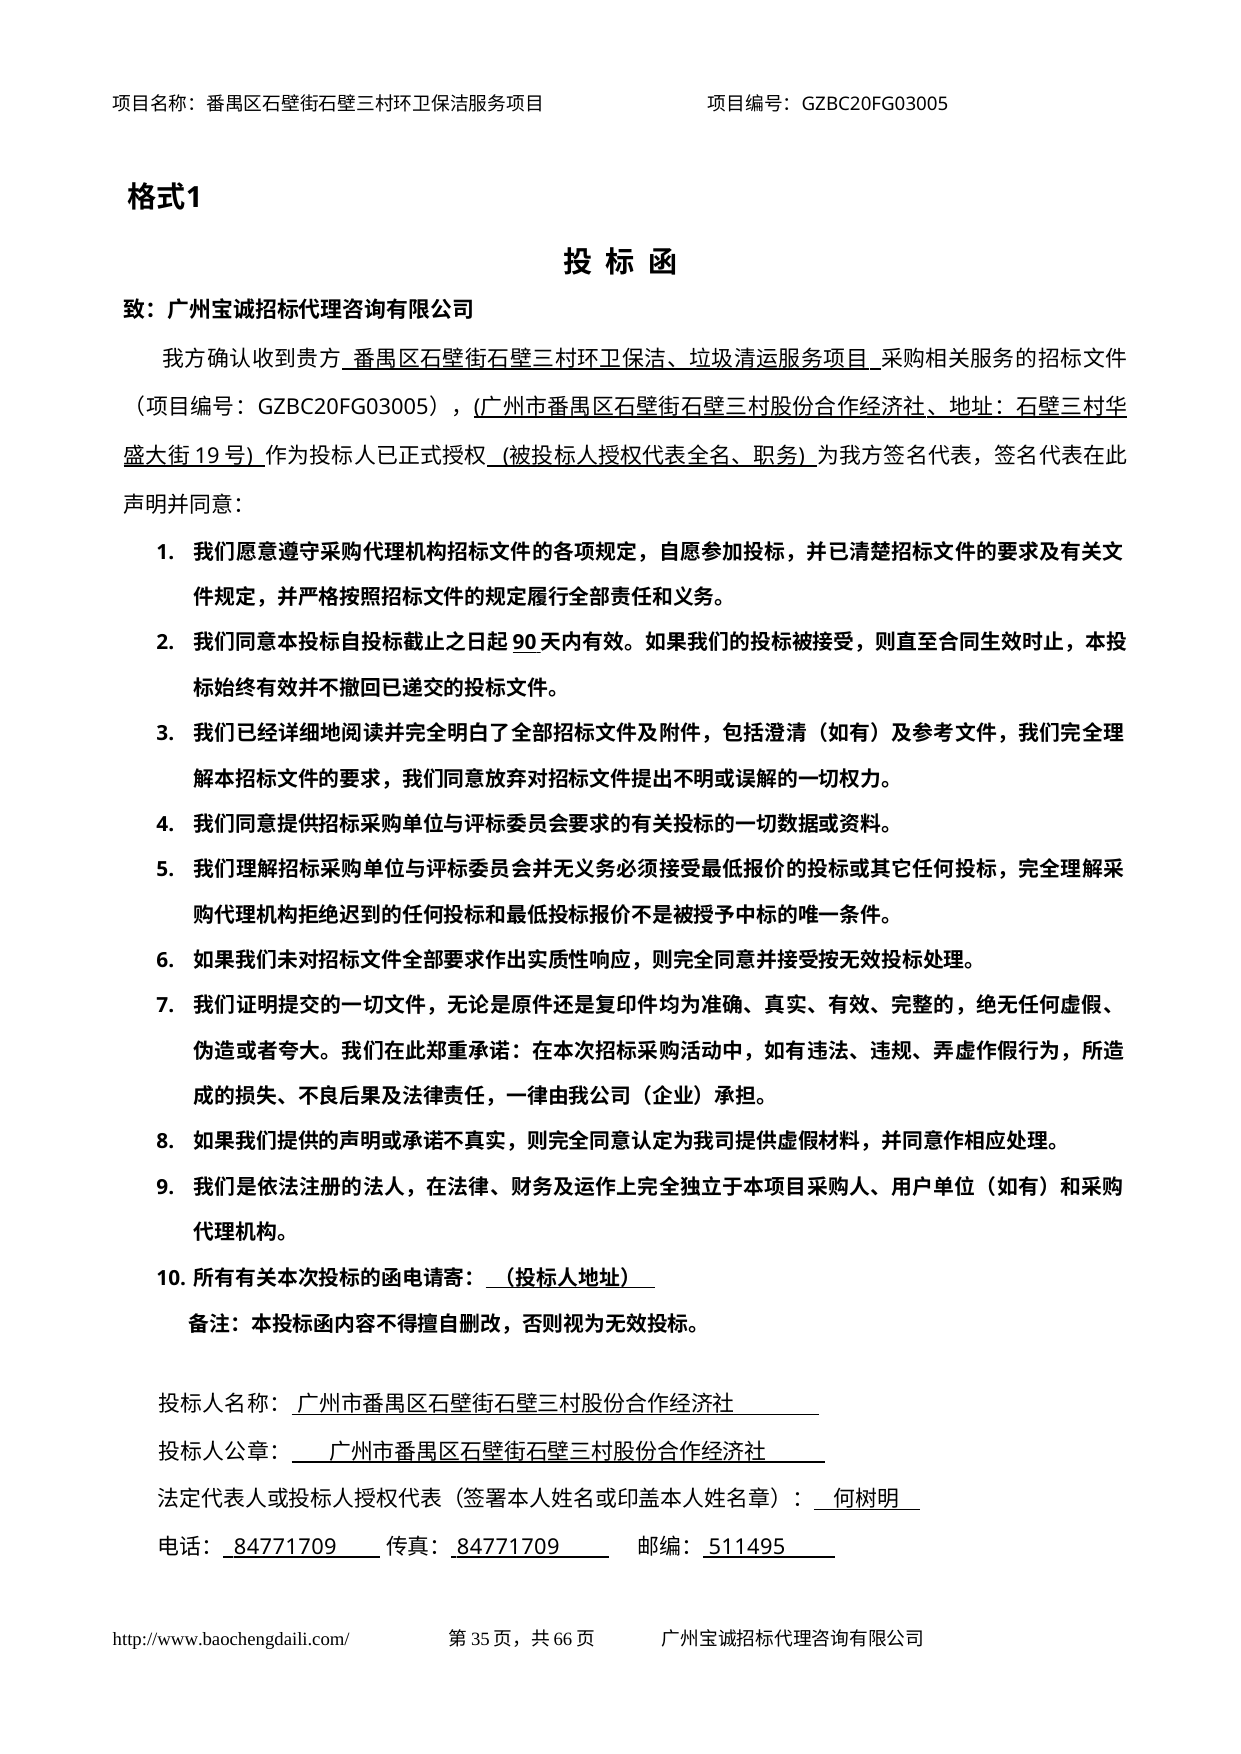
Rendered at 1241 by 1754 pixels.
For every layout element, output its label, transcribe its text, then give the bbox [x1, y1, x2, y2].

list 所有有关本次投标的函电请寄： （投标人地址） [156, 1261, 1128, 1291]
text 投标人名称： 广州市番禺区石壁街石壁三村股份合作经济社 [112, 1386, 1128, 1418]
text 致：广州宝诚招标代理咨询有限公司 [123, 292, 1128, 324]
list 如果我们未对招标文件全部要求作出实质性响应，则完全同意并接受按无效投标处理。 [156, 943, 1128, 973]
list 我们已经详细地阅读并完全明白了全部招标文件及附件，包括澄清（如有）及参考文件，我们完全理解本招标文件的要求，我们同意放弃对招标文件提出不明或误解的一切权力。 [156, 716, 1128, 792]
text 投 标 函 [112, 227, 1128, 292]
text 电话： 84771709 传真： 84771709 邮编： 511495 [112, 1529, 1128, 1561]
text 备注：本投标函内容不得擅自删改，否则视为无效投标。 [156, 1306, 1128, 1339]
list 我们同意提供招标采购单位与评标委员会要求的有关投标的一切数据或资料。 [156, 807, 1128, 837]
list 我们同意本投标自投标截止之日起90天内有效。如果我们的投标被接受，则直至合同生效时止，本投标始终有效并不撤回已递交的投标文件。 [156, 626, 1128, 701]
text 法定代表人或投标人授权代表（签署本人姓名或印盖本人姓名章）： 何树明 [112, 1481, 1128, 1513]
list 我们理解招标采购单位与评标委员会并无义务必须接受最低报价的投标或其它任何投标，完全理解采购代理机构拒绝迟到的任何投标和最低投标报价不是被授予中标的唯一条件。 [156, 852, 1128, 928]
text 我方确认收到贵方 番禺区石壁街石壁三村环卫保洁、垃圾清运服务项目 采购相关服务的招标文件（项目编号：GZBC20FG03005），(广州市番禺区石壁街石壁三村股份合作经济社、地址：石壁三村华盛大街19号) 作为投标人已正式授权 (被投标人授权代表全名、职务) 为我方签名代表，签名代表在此声明并同意： [123, 340, 1128, 519]
list 我们是依法注册的法人，在法律、财务及运作上完全独立于本项目采购人、用户单位（如有）和采购代理机构。 [156, 1170, 1128, 1246]
list 我们证明提交的一切文件，无论是原件还是复印件均为准确、真实、有效、完整的，绝无任何虚假、伪造或者夸大。我们在此郑重承诺：在本次招标采购活动中，如有违法、违规、弄虚作假行为，所造成的损失、不良后果及法律责任，一律由我公司（企业）承担。 [156, 989, 1128, 1109]
list 如果我们提供的声明或承诺不真实，则完全同意认定为我司提供虚假材料，并同意作相应处理。 [156, 1125, 1128, 1155]
text 投标人公章： 广州市番禺区石壁街石壁三村股份合作经济社 [112, 1434, 1128, 1466]
list 我们愿意遵守采购代理机构招标文件的各项规定，自愿参加投标，并已清楚招标文件的要求及有关文件规定，并严格按照招标文件的规定履行全部责任和义务。 [156, 535, 1128, 611]
